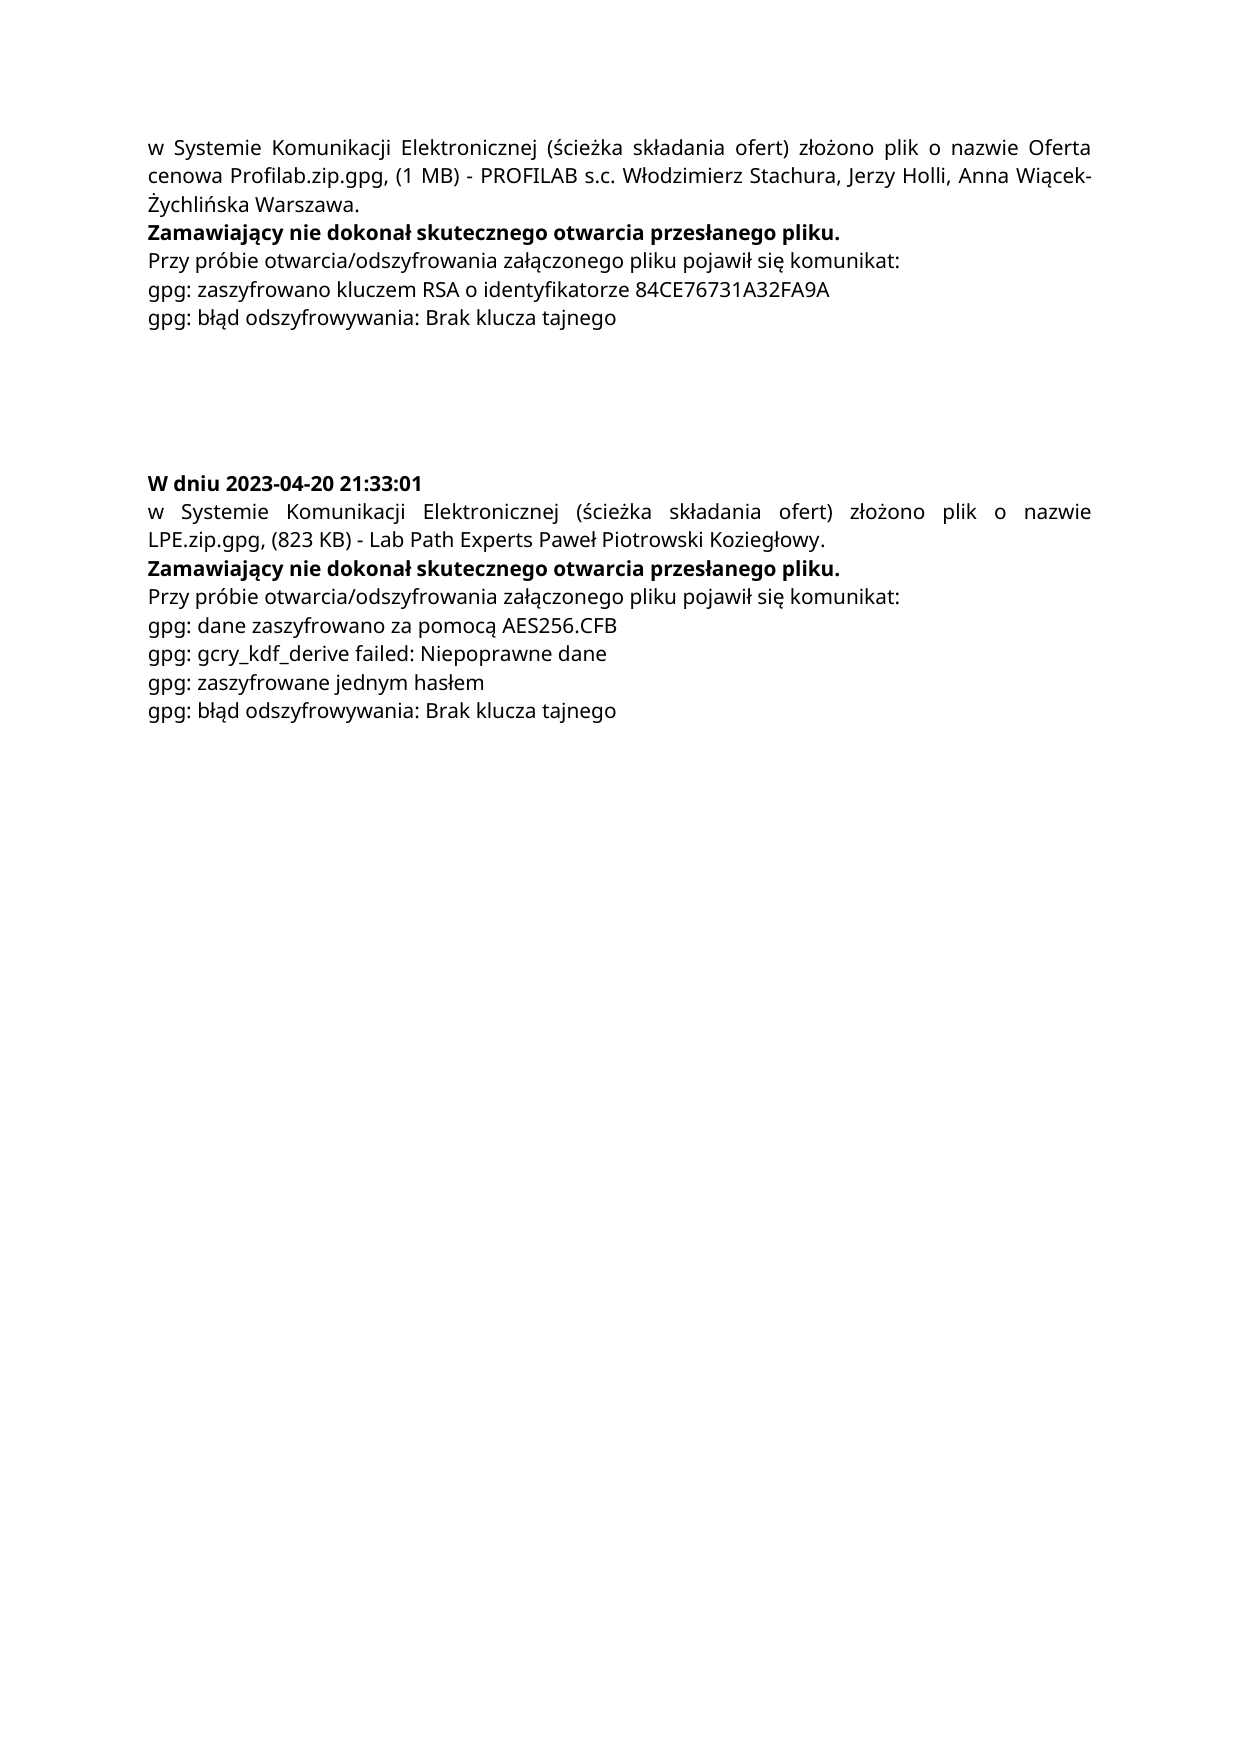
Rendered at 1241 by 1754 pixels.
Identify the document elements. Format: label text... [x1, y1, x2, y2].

text Przy próbie otwarcia/odszyfrowania załączonego pliku pojawił się komunikat: [148, 582, 1093, 611]
text gpg: dane zaszyfrowano za pomocą AES256.CFB [148, 611, 1093, 639]
list W dniu 2023-04-20 21:33:01 [148, 469, 1093, 497]
list gpg: błąd odszyfrowywania: Brak klucza tajnego [148, 696, 1093, 724]
text Przy próbie otwarcia/odszyfrowania załączonego pliku pojawił się komunikat: [148, 247, 1093, 275]
list Zamawiający nie dokonał skutecznego otwarcia przesłanego pliku. [148, 218, 1093, 247]
list Zamawiający nie dokonał skutecznego otwarcia przesłanego pliku. [148, 554, 1093, 582]
text gpg: gcry_kdf_derive failed: Niepoprawne dane [148, 639, 1093, 668]
text gpg: błąd odszyfrowywania: Brak klucza tajnego [148, 303, 1093, 332]
list w Systemie Komunikacji Elektronicznej (ścieżka składania ofert) złożono plik o nazwie Oferta cenowa Profilab.zip.gpg, (1 MB) - PROFILAB s.c. Włodzimierz Stachura, Jerzy Holli, Anna Wiącek-Żychlińska Warszawa. [148, 133, 1093, 218]
text gpg: zaszyfrowano kluczem RSA o identyfikatorze 84CE76731A32FA9A [148, 275, 1093, 303]
list w Systemie Komunikacji Elektronicznej (ścieżka składania ofert) złożono plik o nazwie LPE.zip.gpg, (823 KB) - Lab Path Experts Paweł Piotrowski Koziegłowy. [148, 497, 1093, 554]
text gpg: zaszyfrowane jednym hasłem [148, 668, 1093, 696]
